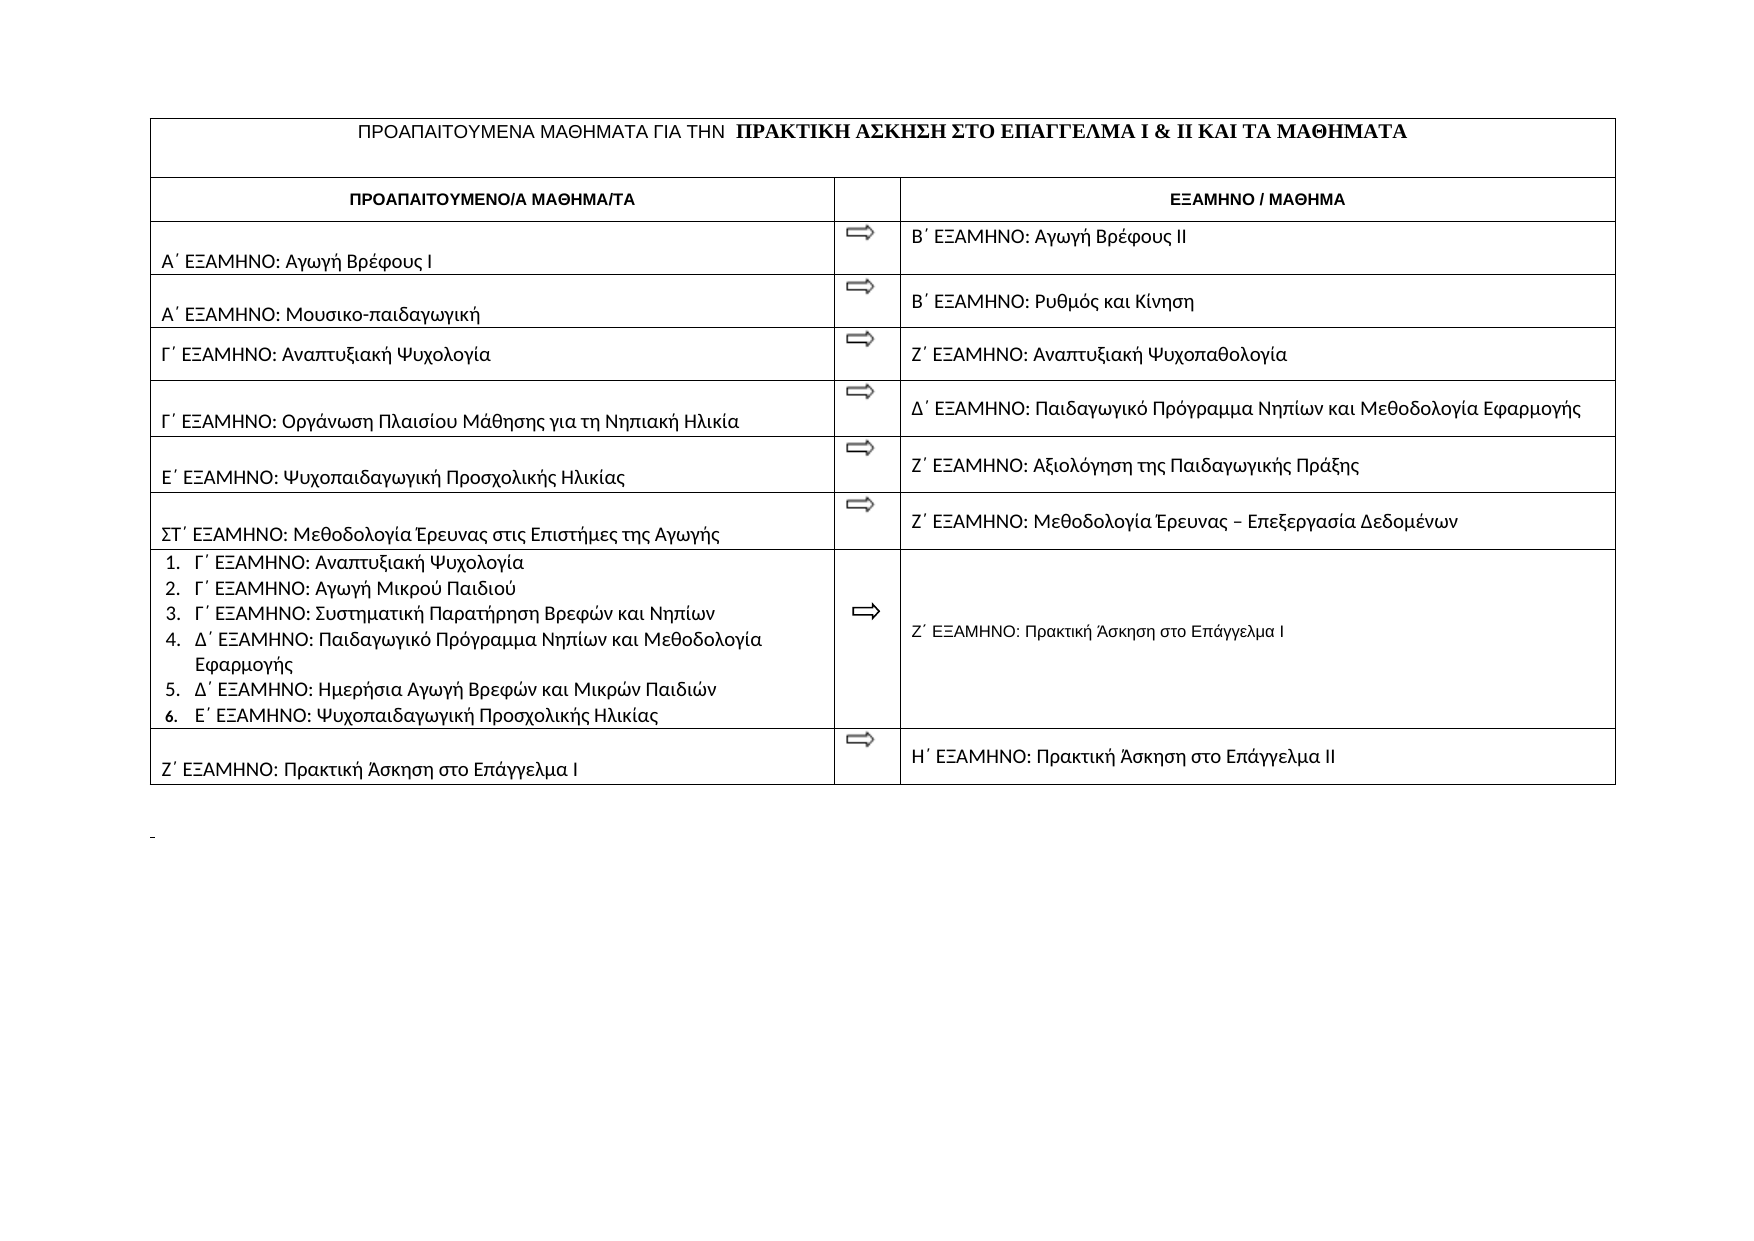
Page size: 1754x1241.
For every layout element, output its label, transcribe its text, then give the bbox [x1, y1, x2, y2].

table_cell Α΄ ΕΞΑΜΗΝΟ: Αγωγή Βρέφους Ι [151, 222, 834, 274]
table_cell Ζ΄ ΕΞΑΜΗΝΟ: Πρακτική Άσκηση στο Επάγγελμα Ι [901, 550, 1615, 727]
table_cell [835, 328, 900, 379]
table_cell Η΄ ΕΞΑΜΗΝΟ: Πρακτική Άσκηση στο Επάγγελμα ΙΙ [901, 729, 1615, 784]
table_cell Γ΄ ΕΞΑΜΗΝΟ: Οργάνωση Πλαισίου Μάθησης για τη Νηπιακή Ηλικία [151, 381, 834, 436]
table_cell Δ΄ ΕΞΑΜΗΝΟ: Παιδαγωγικό Πρόγραμμα Νηπίων και Μεθοδολογία Εφαρμογής [901, 381, 1615, 436]
table_cell [835, 437, 900, 492]
table_cell [835, 222, 900, 274]
table_cell Ζ΄ ΕΞΑΜΗΝΟ: Πρακτική Άσκηση στο Επάγγελμα Ι [151, 729, 834, 784]
table_cell ΕΞΑΜΗΝΟ / ΜΑΘΗΜΑ [901, 178, 1615, 221]
table_cell Ζ΄ ΕΞΑΜΗΝΟ: Μεθοδολογία Έρευνας – Επεξεργασία Δεδομένων [901, 493, 1615, 548]
table_cell Γ΄ ΕΞΑΜΗΝΟ: Αναπτυξιακή Ψυχολογία Γ΄ ΕΞΑΜΗΝΟ: Αγωγή Μικρού Παιδιού Γ΄ ΕΞΑΜΗΝΟ: Συστηματική Παρατήρηση Βρεφών και Νηπίων Δ΄ ΕΞΑΜΗΝΟ: Παιδαγωγικό Πρόγραμμα Νηπίων και Μεθοδολογία Εφαρμογής Δ΄ ΕΞΑΜΗΝΟ: Ημερήσια Αγωγή Βρεφών και Μικρών Παιδιών Ε΄ ΕΞΑΜΗΝΟ: Ψυχοπαιδαγωγική Προσχολικής Ηλικίας [151, 550, 834, 727]
table_cell [835, 729, 900, 784]
picture [845, 327, 877, 352]
table_cell Β΄ ΕΞΑΜΗΝΟ: Ρυθμός και Κίνηση [901, 275, 1615, 327]
table_cell [835, 178, 900, 221]
picture [845, 221, 877, 245]
table_cell [835, 275, 900, 327]
picture [845, 728, 877, 752]
picture [845, 436, 877, 461]
table_cell Ζ΄ ΕΞΑΜΗΝΟ: Αναπτυξιακή Ψυχοπαθολογία [901, 328, 1615, 379]
table_cell Ζ΄ ΕΞΑΜΗΝΟ: Αξιολόγηση της Παιδαγωγικής Πράξης [901, 437, 1615, 492]
table_cell [835, 493, 900, 548]
table_cell ΠΡΟΑΠΑΙΤΟΥΜΕΝΟ/Α ΜΑΘΗΜΑ/ΤΑ [151, 178, 834, 221]
picture [845, 493, 877, 517]
table_cell [835, 550, 900, 727]
table_cell Α΄ ΕΞΑΜΗΝΟ: Μουσικο-παιδαγωγική [151, 275, 834, 327]
picture [845, 275, 877, 299]
table_header ΠΡΟΑΠΑΙΤΟΥΜΕΝΑ ΜΑΘΗΜΑΤΑ ΓΙΑ ΤΗΝ ΠΡΑΚΤΙΚΗ ΑΣΚΗΣΗ ΣΤΟ ΕΠΑΓΓΕΛΜΑ Ι & ΙΙ ΚΑΙ ΤΑ ΜΑΘΗΜΑΤΑ [151, 119, 1615, 177]
table_cell Β΄ ΕΞΑΜΗΝΟ: Αγωγή Βρέφους ΙΙ [901, 222, 1615, 274]
table_cell Γ΄ ΕΞΑΜΗΝΟ: Αναπτυξιακή Ψυχολογία [151, 328, 834, 379]
table_cell ΣΤ΄ ΕΞΑΜΗΝΟ: Μεθοδολογία Έρευνας στις Επιστήμες της Αγωγής [151, 493, 834, 548]
table_cell [835, 381, 900, 436]
picture [845, 380, 877, 404]
table_cell Ε΄ ΕΞΑΜΗΝΟ: Ψυχοπαιδαγωγική Προσχολικής Ηλικίας [151, 437, 834, 492]
